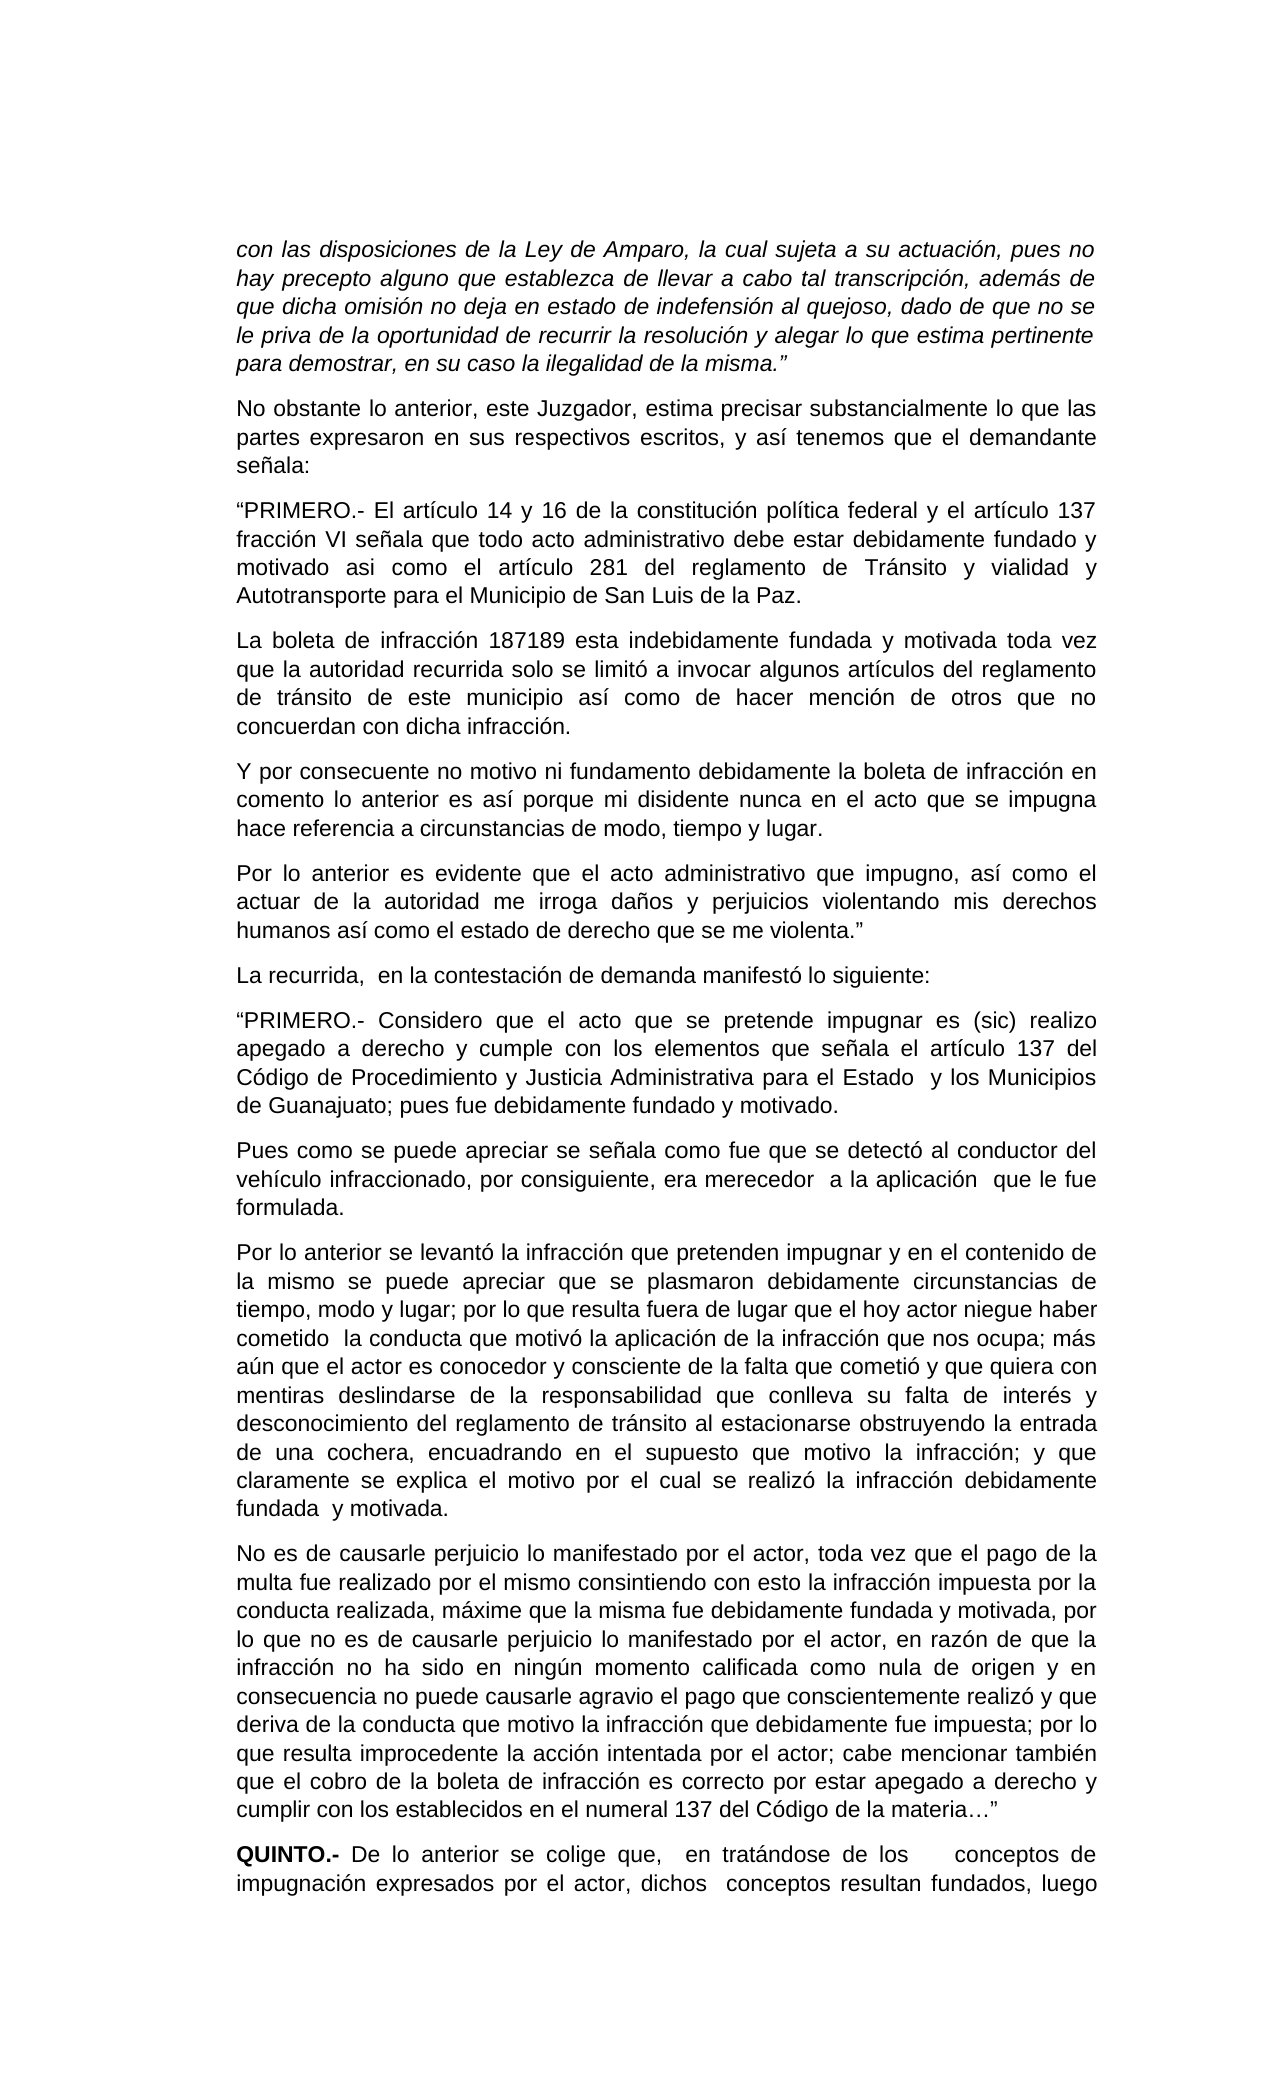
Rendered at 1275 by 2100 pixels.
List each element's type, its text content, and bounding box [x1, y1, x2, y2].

text No es de causarle perjuicio lo manifestado por el actor, toda vez que el pago de la multa fue realizado por el mismo consintiendo con esto la infracción impuesta por la conducta realizada, máxime que la misma fue debidamente fundada y motivada, por lo que no es de causarle perjuicio lo manifestado por el actor, en razón de que la infracción no ha sido en ningún momento calificada como nula de origen y en consecuencia no puede causarle agravio el pago que conscientemente realizó y que deriva de la conducta que motivo la infracción que debidamente fue impuesta; por lo que resulta improcedente la acción intentada por el actor; cabe mencionar también que el cobro de la boleta de infracción es correcto por estar apegado a derecho y cumplir con los establecidos en el numeral 137 del Código de la materia…” [236, 1540, 1098, 1823]
text Y por consecuente no motivo ni fundamento debidamente la boleta de infracción en comento lo anterior es así porque mi disidente nunca en el acto que se impugna hace referencia a circunstancias de modo, tiempo y lugar. [236, 758, 1098, 841]
text Por lo anterior es evidente que el acto administrativo que impugno, así como el actuar de la autoridad me irroga daños y perjuicios violentando mis derechos humanos así como el estado de derecho que se me violenta.” [236, 860, 1098, 943]
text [236, 1841, 1098, 1896]
text No obstante lo anterior, este Juzgador, estima precisar substancialmente lo que las partes expresaron en sus respectivos escritos, y así tenemos que el demandante señala: [236, 395, 1098, 478]
text La boleta de infracción 187189 esta indebidamente fundada y motivada toda vez que la autoridad recurrida solo se limitó a invocar algunos artículos del reglamento de tránsito de este municipio así como de hacer mención de otros que no concuerdan con dicha infracción. [236, 627, 1098, 739]
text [236, 236, 1098, 376]
text Por lo anterior se levantó la infracción que pretenden impugnar y en el contenido de la mismo se puede apreciar que se plasmaron debidamente circunstancias de tiempo, modo y lugar; por lo que resulta fuera de lugar que el hoy actor niegue haber cometido la conducta que motivó la aplicación de la infracción que nos ocupa; más aún que el actor es conocedor y consciente de la falta que cometió y que quiera con mentiras deslindarse de la responsabilidad que conlleva su falta de interés y desconocimiento del reglamento de tránsito al estacionarse obstruyendo la entrada de una cochera, encuadrando en el supuesto que motivo la infracción; y que claramente se explica el motivo por el cual se realizó la infracción debidamente fundada y motivada. [236, 1239, 1098, 1522]
text La recurrida, en la contestación de demanda manifestó lo siguiente: [236, 962, 1098, 988]
text Pues como se puede apreciar se señala como fue que se detectó al conductor del vehículo infraccionado, por consiguiente, era merecedor a la aplicación que le fue formulada. [236, 1137, 1098, 1221]
text “PRIMERO.- El artículo 14 y 16 de la constitución política federal y el artículo 137 fracción VI señala que todo acto administrativo debe estar debidamente fundado y motivado asi como el artículo 281 del reglamento de Tránsito y vialidad y Autotransporte para el Municipio de San Luis de la Paz. [236, 497, 1098, 609]
text “PRIMERO.- Considero que el acto que se pretende impugnar es (sic) realizo apegado a derecho y cumple con los elementos que señala el artículo 137 del Código de Procedimiento y Justicia Administrativa para el Estado y los Municipios de Guanajuato; pues fue debidamente fundado y motivado. [236, 1007, 1098, 1119]
